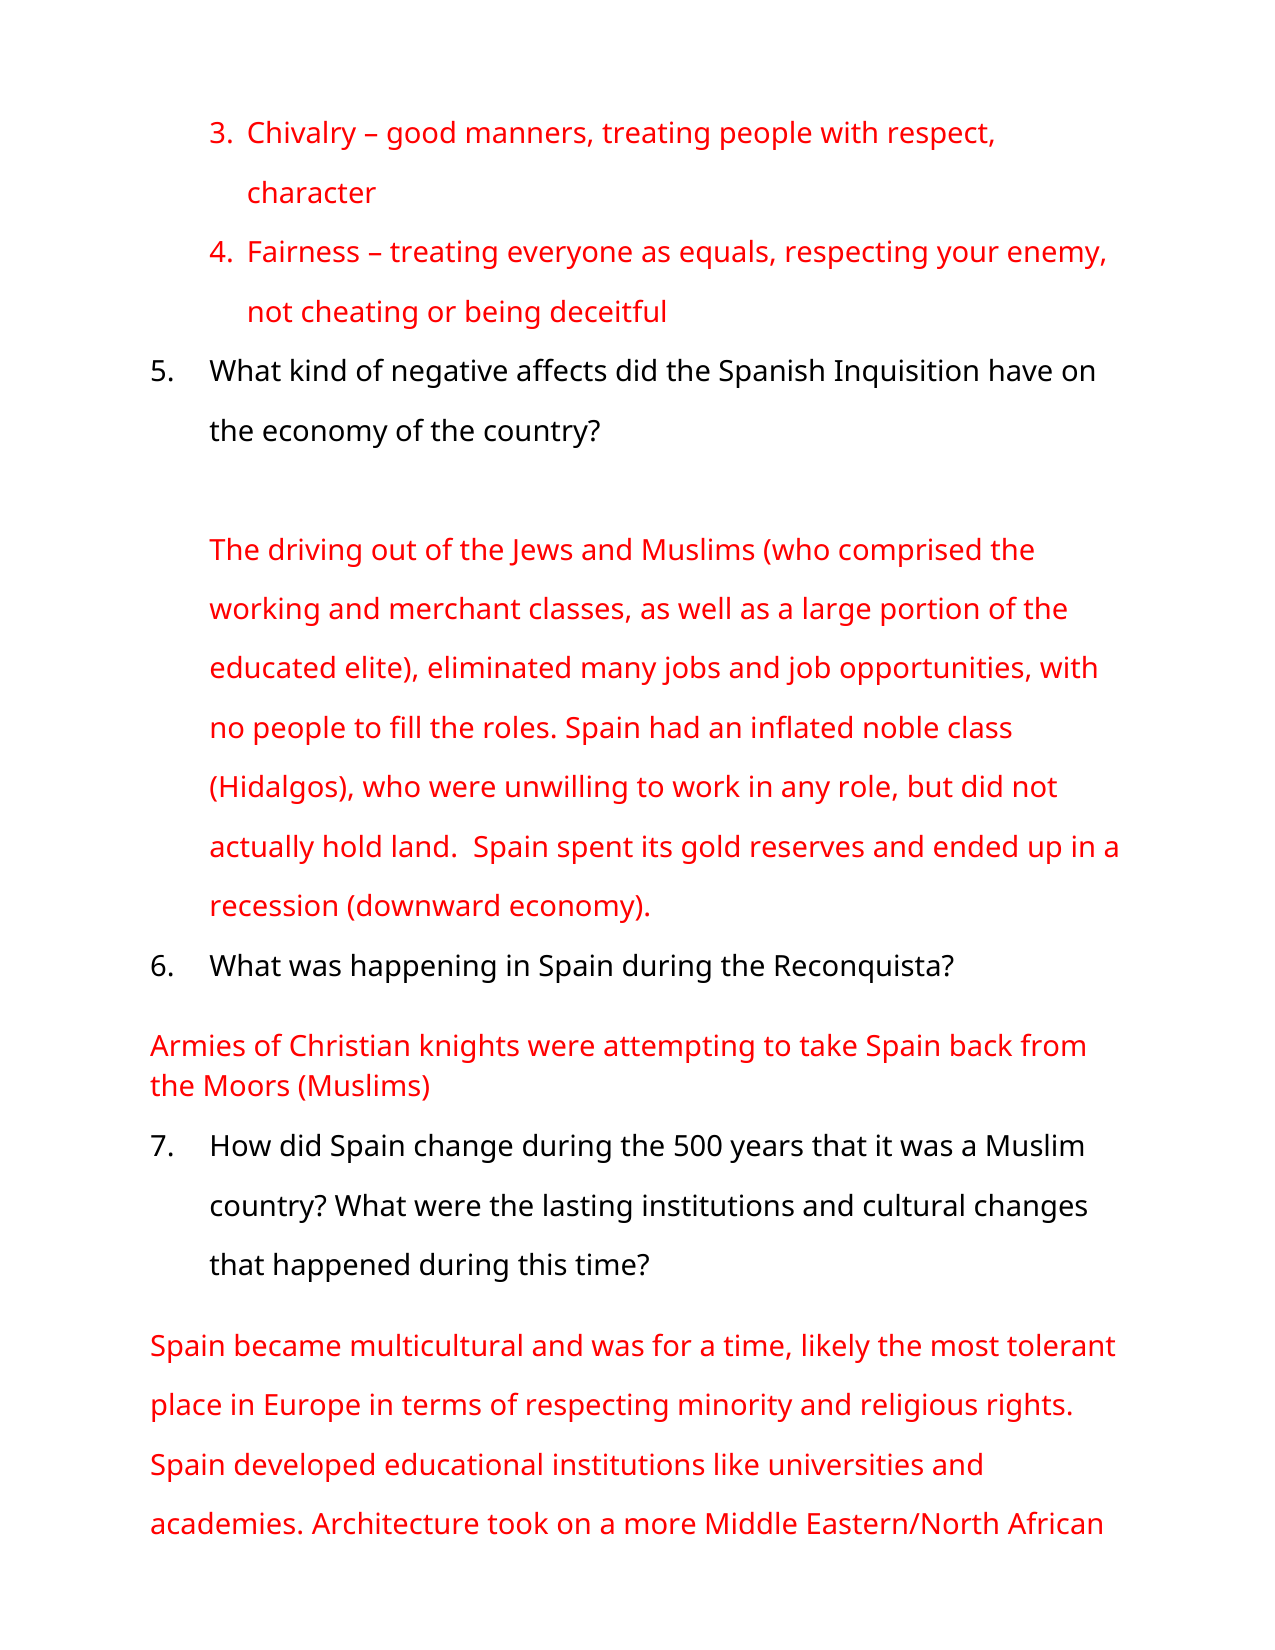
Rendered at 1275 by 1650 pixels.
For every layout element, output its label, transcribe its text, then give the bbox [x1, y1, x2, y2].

list What kind of negative affects did the Spanish Inquisition have on the economy of the country? [150, 350, 1125, 449]
list The driving out of the Jews and Muslims (who comprised the working and merchant classes, as well as a large portion of the educated elite), eliminated many jobs and job opportunities, with no people to fill the roles. Spain had an inflated noble class (Hidalgos), who were unwilling to work in any role, but did not actually hold land. Spain spent its gold reserves and ended up in a recession (downward economy). [209, 529, 1125, 925]
list How did Spain change during the 500 years that it was a Muslim country? What were the lasting institutions and cultural changes that happened during this time? [150, 1126, 1125, 1284]
list Chivalry – good manners, treating people with respect, character [209, 112, 1125, 212]
text Armies of Christian knights were attempting to take Spain back from the Moors (Muslims) [150, 1026, 1125, 1105]
list What was happening in Spain during the Reconquista? [150, 945, 1125, 985]
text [150, 1325, 1125, 1543]
list Fairness – treating everyone as equals, respecting your enemy, not cheating or being deceitful [209, 231, 1125, 331]
